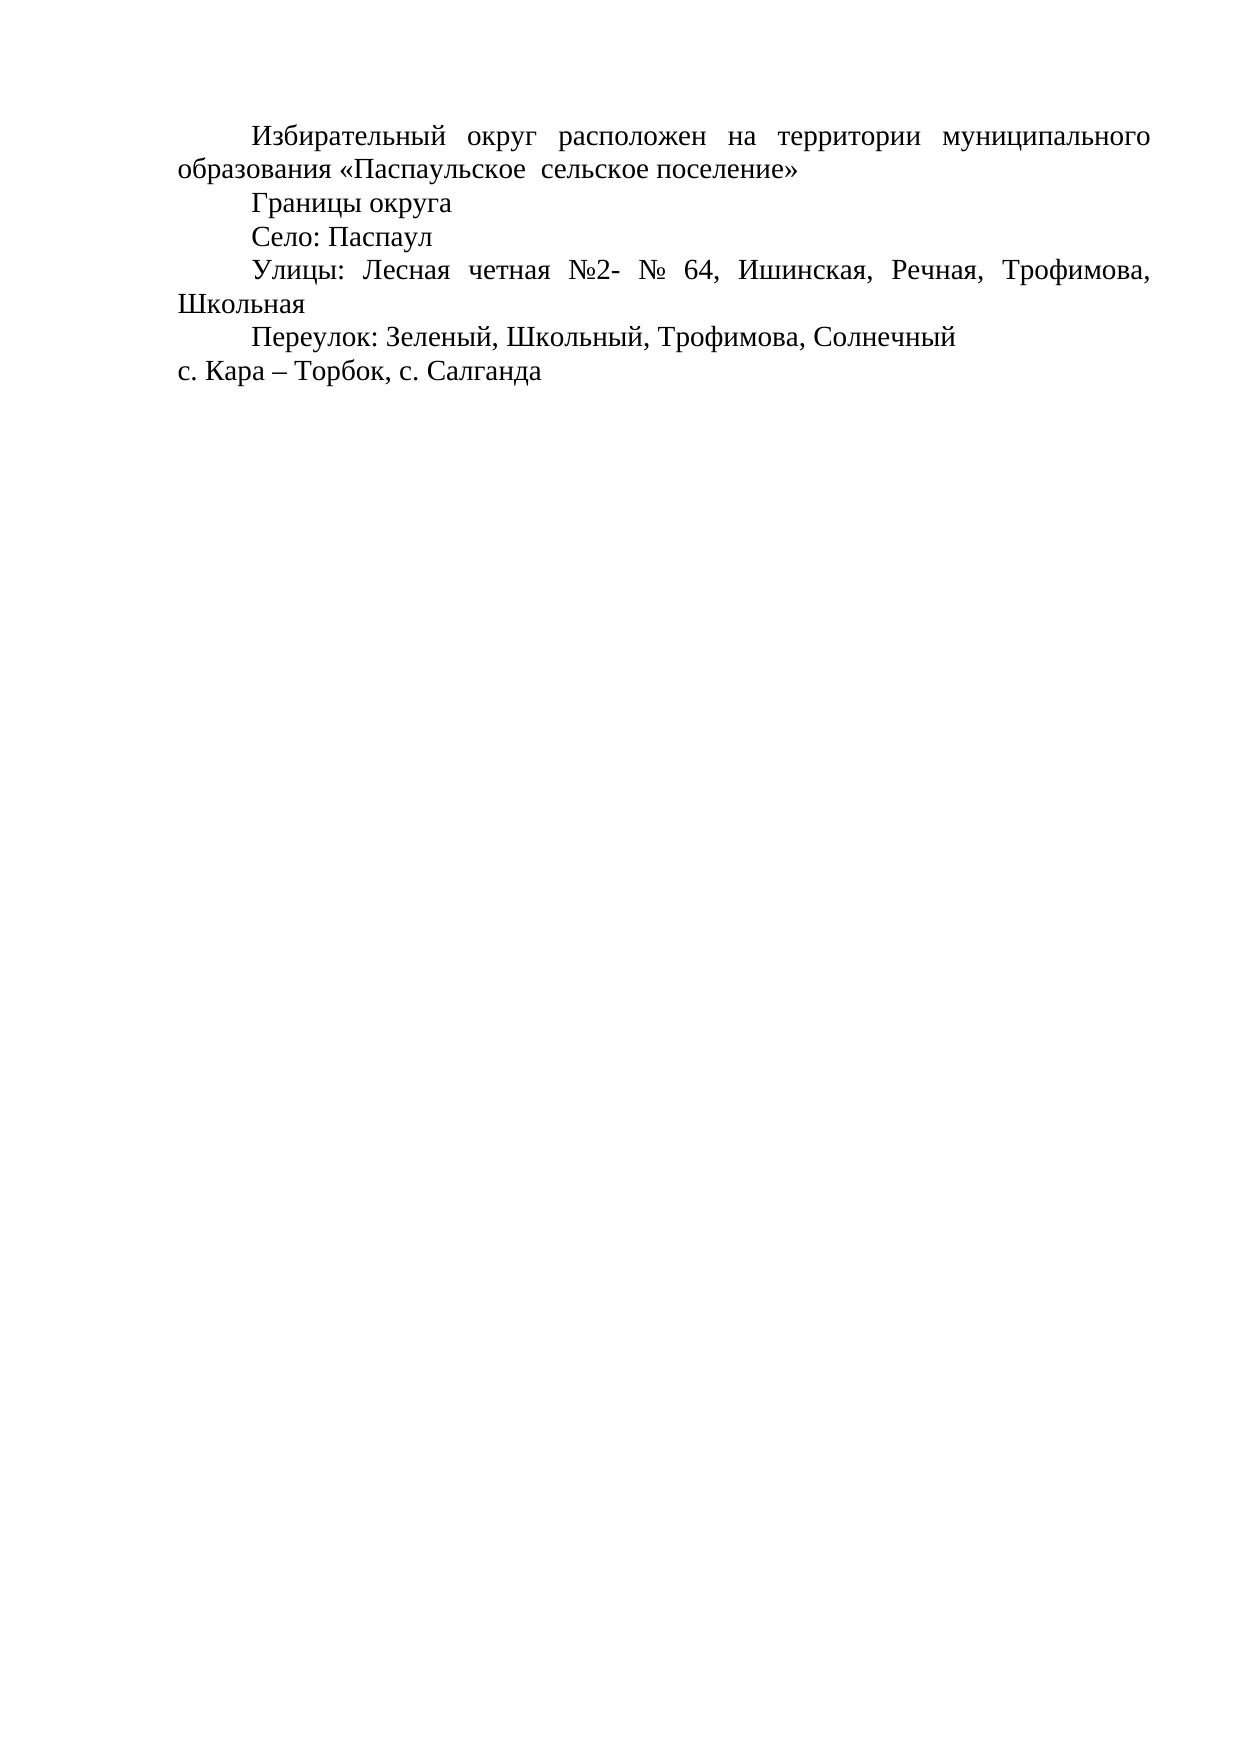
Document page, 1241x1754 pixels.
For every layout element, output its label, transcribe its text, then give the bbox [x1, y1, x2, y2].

text Переулок: Зеленый, Школьный, Трофимова, Солнечный [177, 319, 1152, 353]
text Село: Паспаул [177, 219, 1152, 252]
text Избирательный округ расположен на территории муниципального образования «Паспаульское сельское поселение» [177, 118, 1152, 185]
text с. Кара – Торбок, с. Салганда [177, 353, 1152, 386]
text Границы округа [177, 185, 1152, 219]
text Улицы: Лесная четная №2- № 64, Ишинская, Речная, Трофимова, Школьная [177, 252, 1152, 319]
